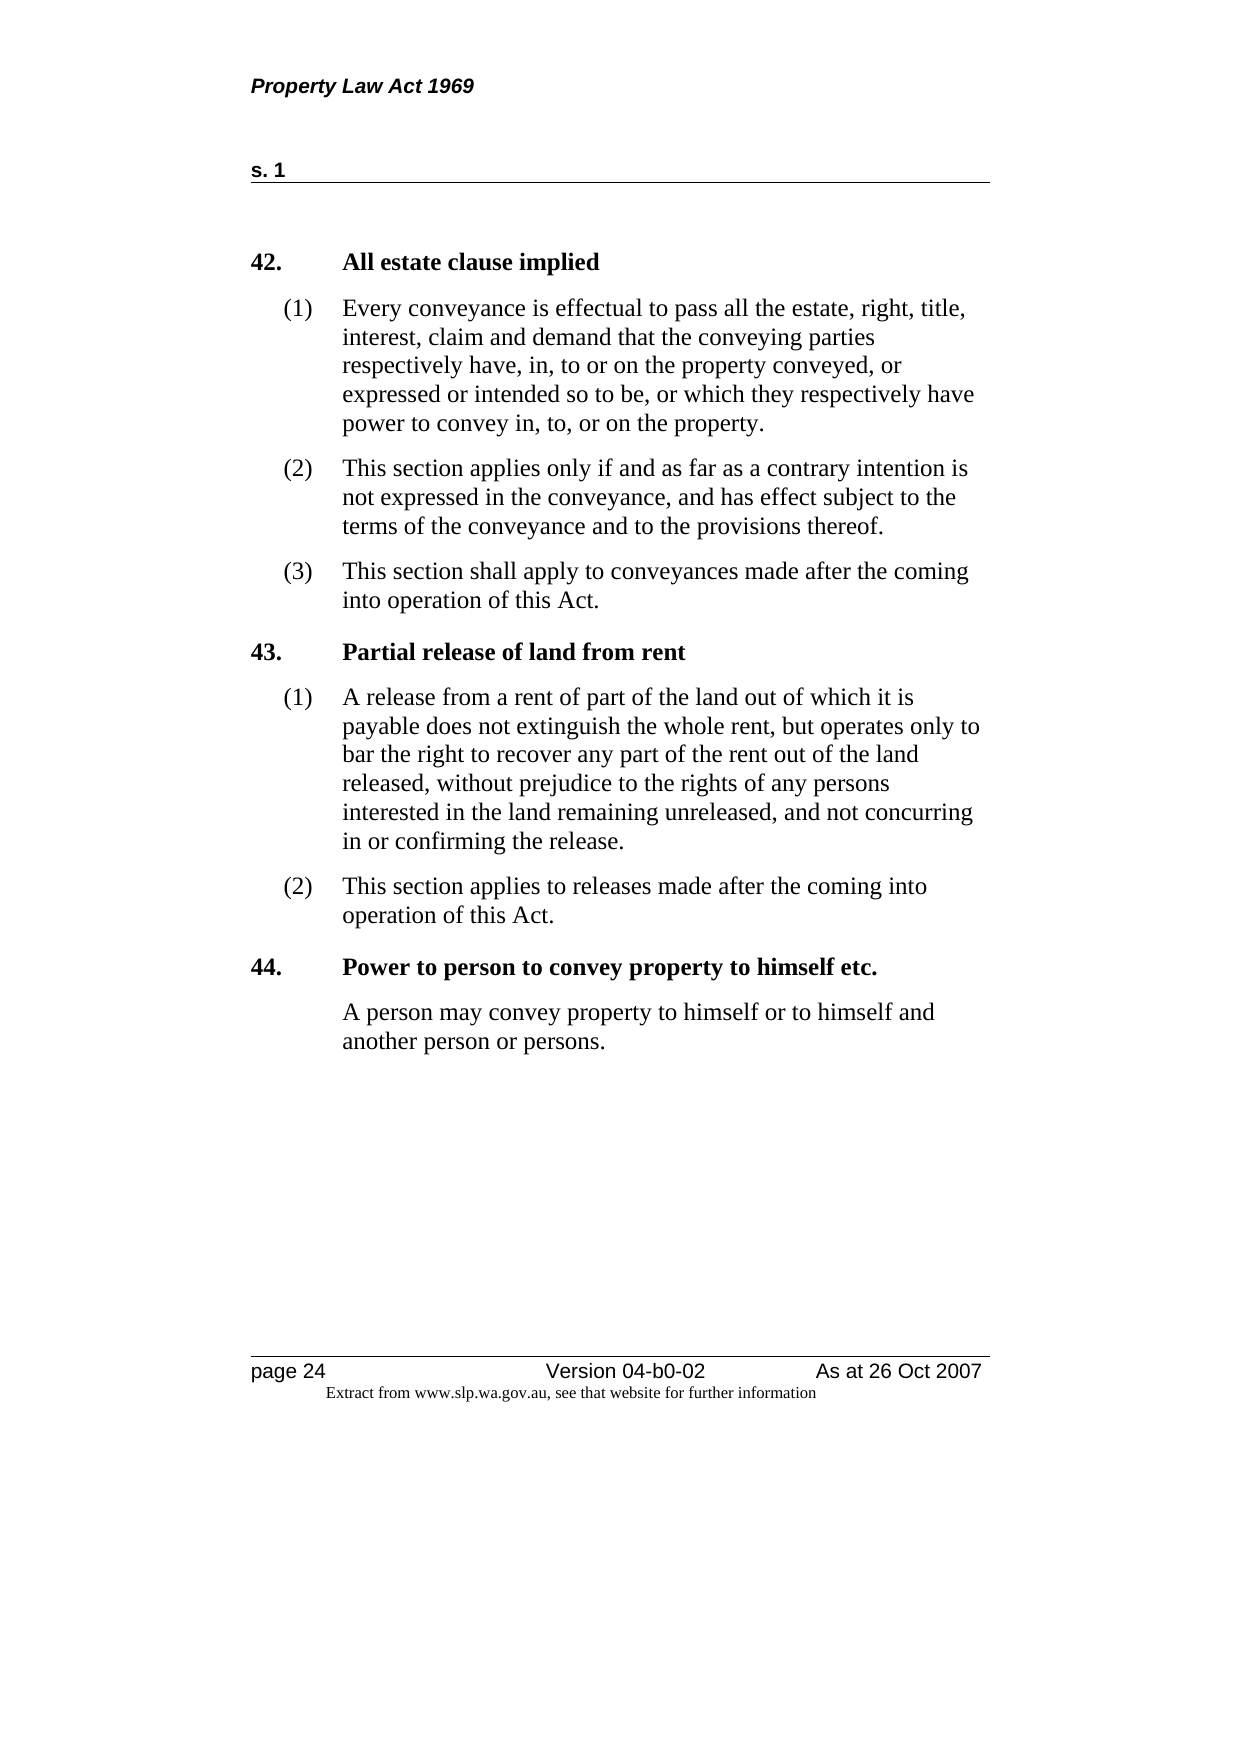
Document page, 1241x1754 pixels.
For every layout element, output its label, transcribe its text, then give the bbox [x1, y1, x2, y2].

text (2) This section applies to releases made after the coming into operation of this Act. [251, 871, 990, 929]
subtitle 42. All estate clause implied [251, 247, 990, 276]
text (1) A release from a rent of part of the land out of which it is payable does not extinguish the whole rent, but operates only to bar the right to recover any part of the rent out of the land released, without prejudice to the rights of any persons interested in the land remaining unreleased, and not concurring in or confirming the release. [251, 682, 990, 854]
text (2) This section applies only if and as far as a contrary intention is not expressed in the conveyance, and has effect subject to the terms of the conveyance and to the provisions thereof. [251, 453, 990, 539]
text (1) Every conveyance is effectual to pass all the estate, right, title, interest, claim and demand that the conveying parties respectively have, in, to or on the property conveyed, or expressed or intended so to be, or which they respectively have power to convey in, to, or on the property. [251, 293, 990, 437]
subtitle 44. Power to person to convey property to himself etc. [251, 952, 990, 980]
text A person may convey property to himself or to himself and another person or persons. [251, 997, 990, 1054]
subtitle 43. Partial release of land from rent [251, 637, 990, 665]
text (3) This section shall apply to conveyances made after the coming into operation of this Act. [251, 556, 990, 614]
